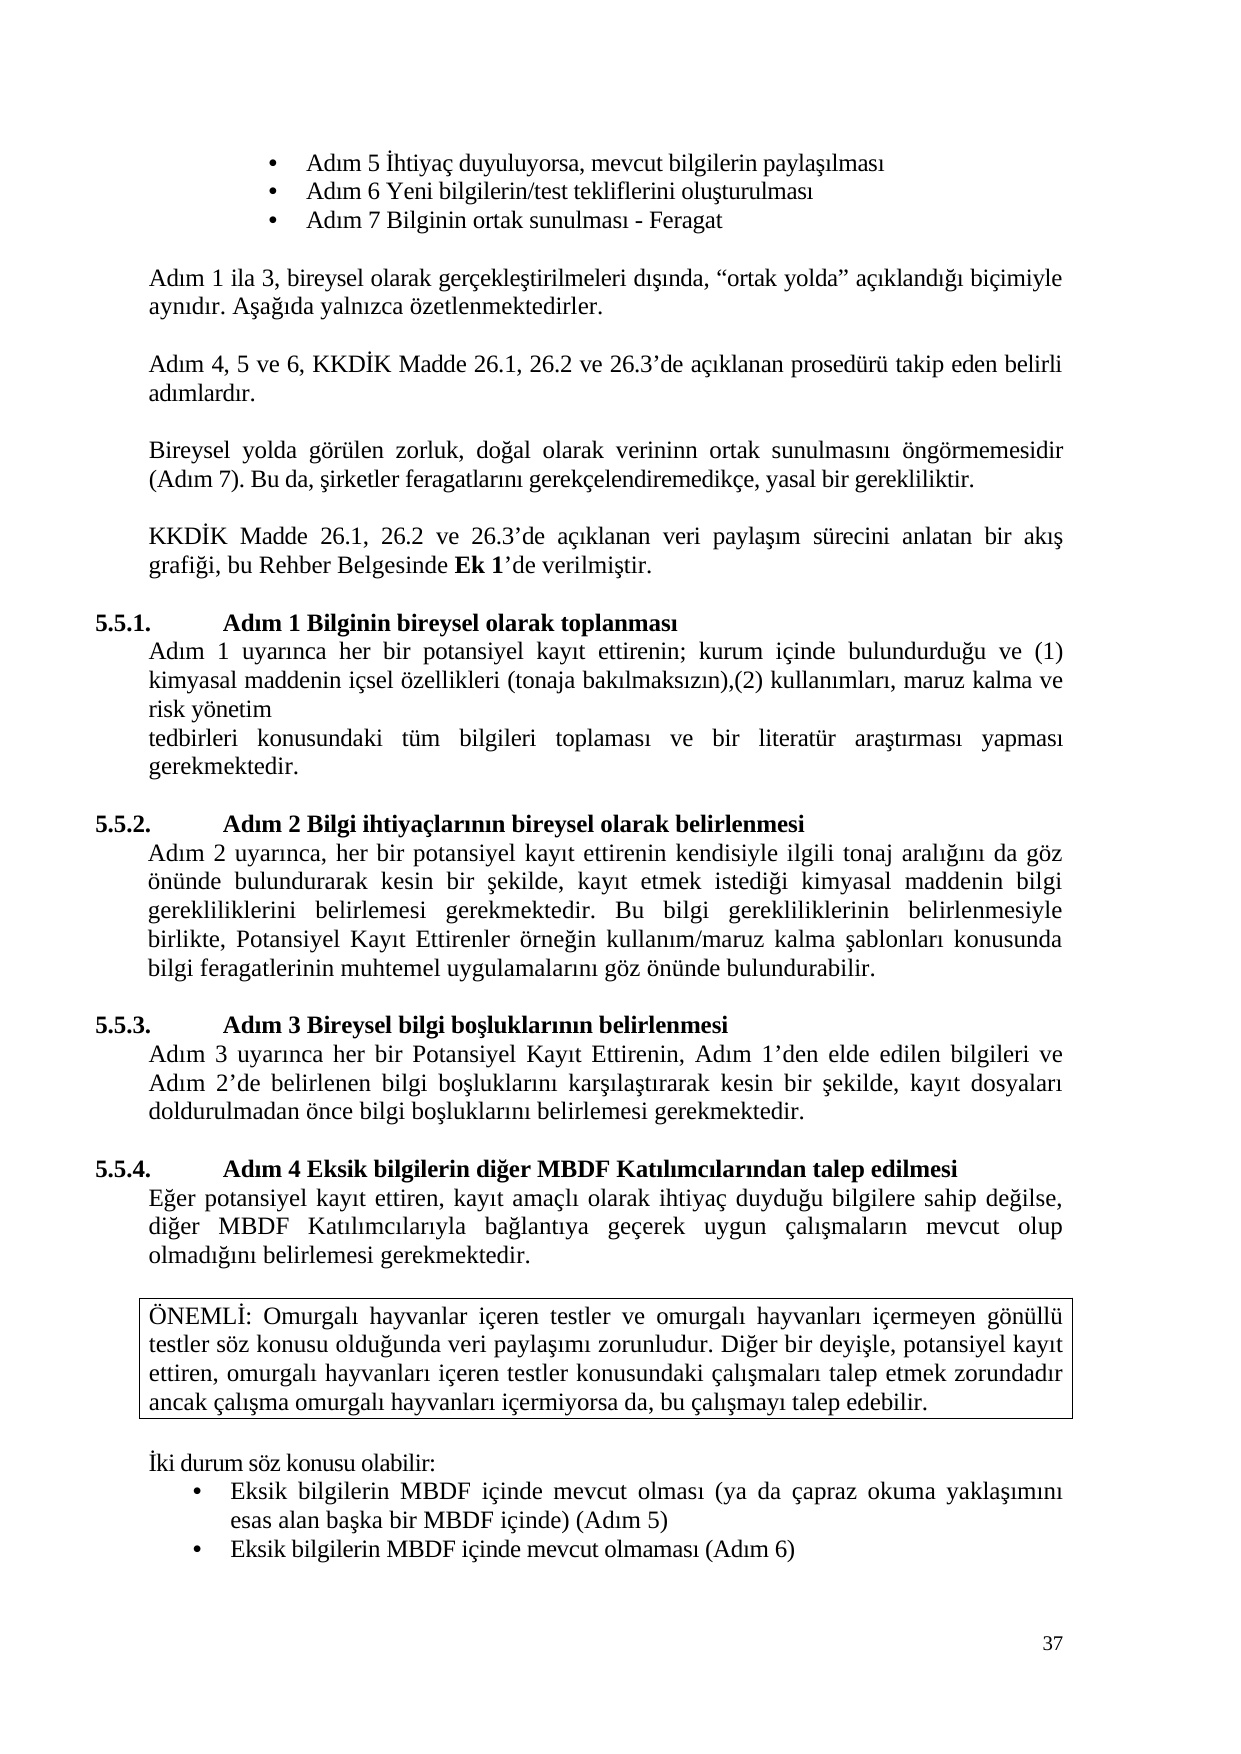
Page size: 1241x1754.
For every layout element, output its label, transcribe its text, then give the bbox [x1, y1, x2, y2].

text Adım 4, 5 ve 6, KKDİK Madde 26.1, 26.2 ve 26.3’de açıklanan prosedürü takip eden belirli adımlardır. [148, 349, 1063, 406]
text Adım 1 ila 3, bireysel olarak gerçekleştirilmeleri dışında, “ortak yolda” açıklandığı biçimiyle aynıdır. Aşağıda yalnızca özetlenmektedirler. [149, 263, 1063, 320]
text Eğer potansiyel kayıt ettiren, kayıt amaçlı olarak ihtiyaç duyduğu bilgilere sahip değilse, diğer MBDF Katılımcılarıyla bağlantıya geçerek uygun çalışmaların mevcut olup olmadığını belirlemesi gerekmektedir. [148, 1183, 1063, 1269]
text ÖNEMLİ: Omurgalı hayvanlar içeren testler ve omurgalı hayvanları içermeyen gönüllü testler söz konusu olduğunda veri paylaşımı zorunludur. Diğer bir deyişle, potansiyel kayıt ettiren, omurgalı hayvanları içeren testler konusundaki çalışmaları talep etmek zorundadır ancak çalışma omurgalı hayvanları içermiyorsa da, bu çalışmayı talep edebilir. [140, 1299, 1072, 1418]
subtitle Adım 1 Bilginin bireysel olarak toplanması [95, 608, 1063, 636]
list Eksik bilgilerin MBDF içinde mevcut olması (ya da çapraz okuma yaklaşımını esas alan başka bir MBDF içinde) (Adım 5) [193, 1476, 1063, 1534]
text tedbirleri konusundaki tüm bilgileri toplaması ve bir literatür araştırması yapması gerekmektedir. [148, 723, 1063, 780]
text Adım 1 uyarınca her bir potansiyel kayıt ettirenin; kurum içinde bulundurduğu ve (1) kimyasal maddenin içsel özellikleri (tonaja bakılmaksızın),(2) kullanımları, maruz kalma ve risk yönetim [148, 636, 1063, 723]
list Adım 7 Bilginin ortak sunulması - Feragat [268, 205, 1063, 234]
text İki durum söz konusu olabilir: [148, 1448, 1063, 1476]
subtitle Adım 3 Bireysel bilgi boşluklarının belirlenmesi [95, 1010, 1063, 1039]
list Eksik bilgilerin MBDF içinde mevcut olmaması (Adım 6) [193, 1534, 1063, 1563]
text KKDİK Madde 26.1, 26.2 ve 26.3’de açıklanan veri paylaşım sürecini anlatan bir akış grafiği, bu Rehber Belgesinde Ek 1’de verilmiştir. [148, 521, 1063, 579]
list Adım 6 Yeni bilgilerin/test tekliflerini oluşturulması [268, 176, 1063, 205]
subtitle Adım 2 Bilgi ihtiyaçlarının bireysel olarak belirlenmesi [95, 809, 1063, 838]
text Bireysel yolda görülen zorluk, doğal olarak verininn ortak sunulmasını öngörmemesidir (Adım 7). Bu da, şirketler feragatlarını gerekçelendiremedikçe, yasal bir gerekliliktir. [149, 435, 1063, 493]
text Adım 2 uyarınca, her bir potansiyel kayıt ettirenin kendisiyle ilgili tonaj aralığını da göz önünde bulundurarak kesin bir şekilde, kayıt etmek istediği kimyasal maddenin bilgi gerekliliklerini belirlemesi gerekmektedir. Bu bilgi gerekliliklerinin belirlenmesiyle birlikte, Potansiyel Kayıt Ettirenler örneğin kullanım/maruz kalma şablonları konusunda bilgi feragatlerinin muhtemel uygulamalarını göz önünde bulundurabilir. [148, 838, 1063, 981]
subtitle Adım 4 Eksik bilgilerin diğer MBDF Katılımcılarından talep edilmesi [95, 1154, 1063, 1183]
list Adım 5 İhtiyaç duyuluyorsa, mevcut bilgilerin paylaşılması [268, 148, 1063, 176]
text Adım 3 uyarınca her bir Potansiyel Kayıt Ettirenin, Adım 1’den elde edilen bilgileri ve Adım 2’de belirlenen bilgi boşluklarını karşılaştırarak kesin bir şekilde, kayıt dosyaları doldurulmadan önce bilgi boşluklarını belirlemesi gerekmektedir. [148, 1039, 1063, 1125]
